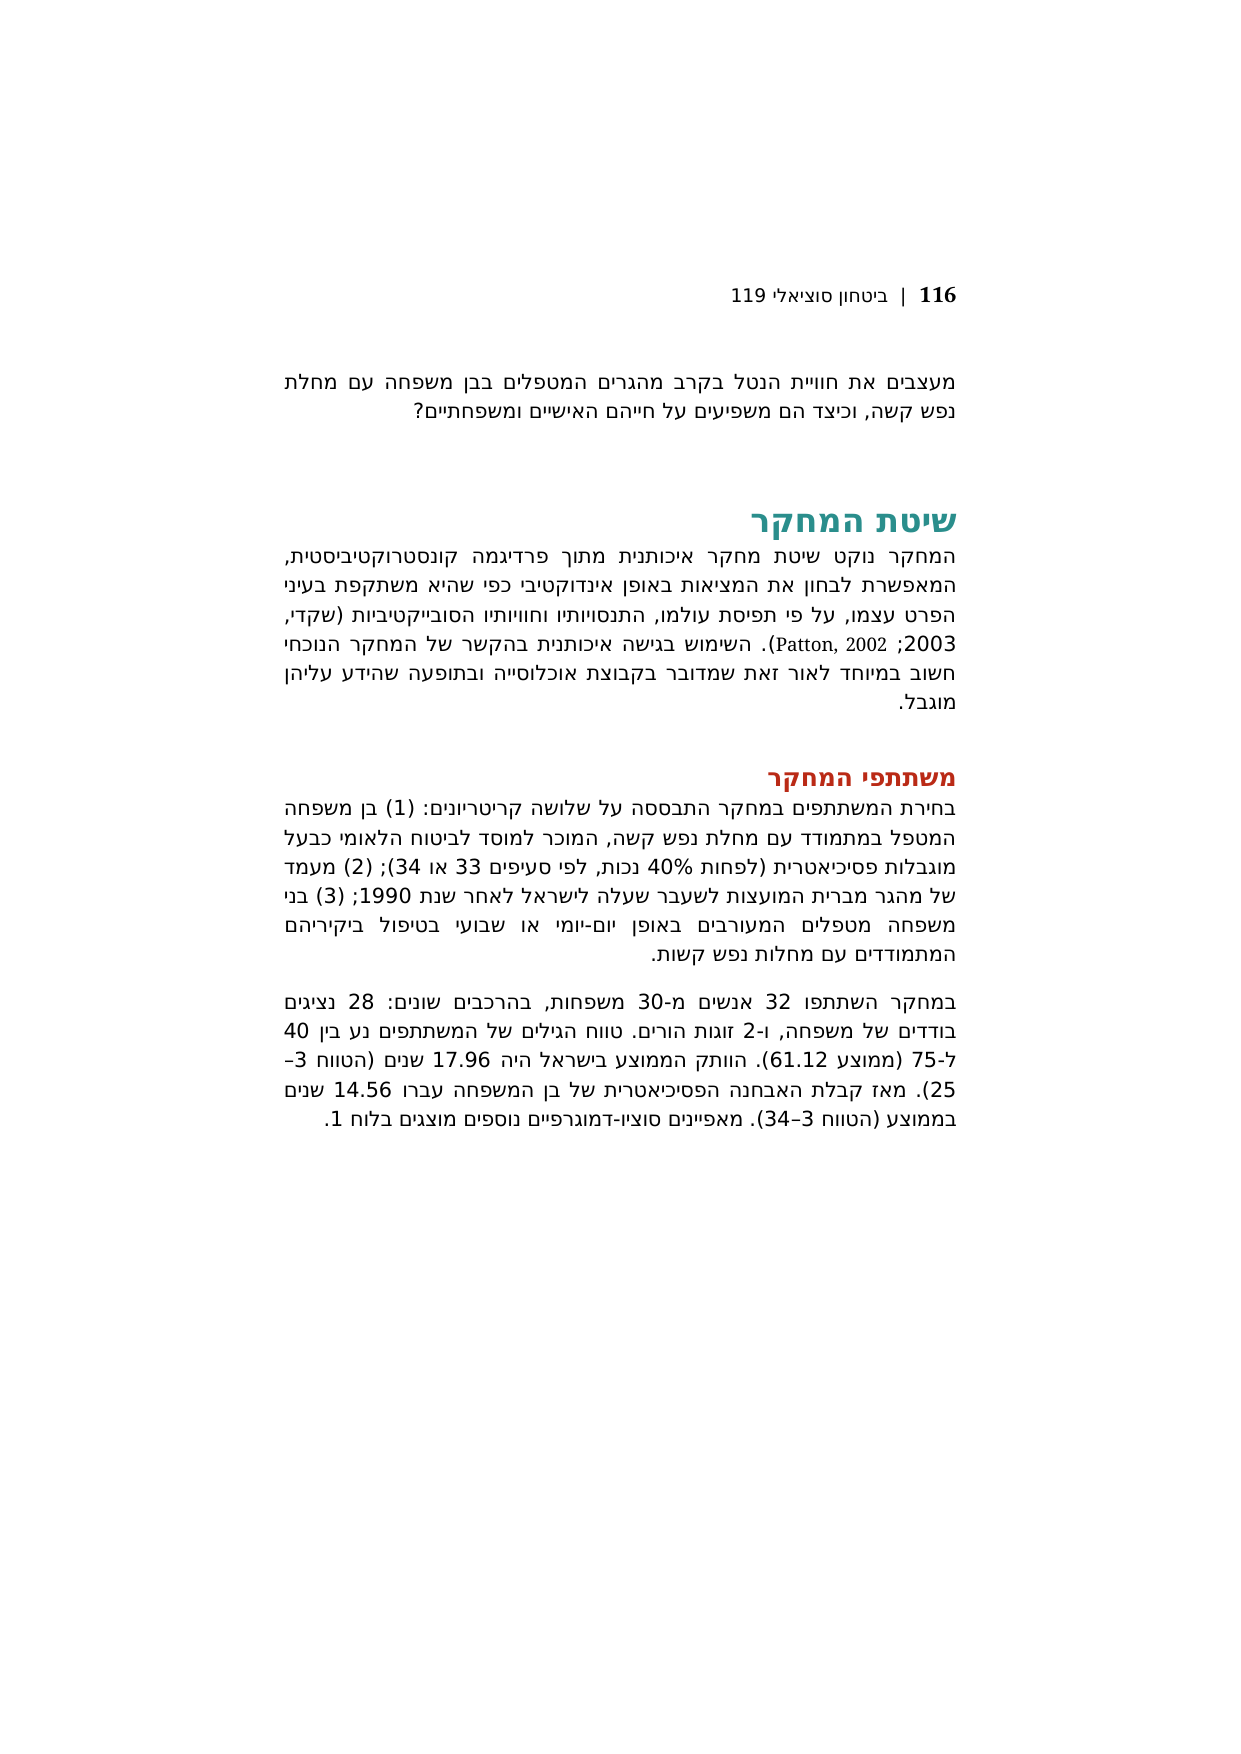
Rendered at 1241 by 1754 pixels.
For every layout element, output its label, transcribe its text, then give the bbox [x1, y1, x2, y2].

text בחירת המשתתפים במחקר התבססה על שלושה קריטריונים: (1) בן משפחה המטפל במתמודד עם מחלת נפש קשה, המוכר למוסד לביטוח הלאומי כבעל מוגבלות פסיכיאטרית (לפחות 40% נכות, לפי סעיפים 33 או 34); (2) מעמד של מהגר מברית המועצות לשעבר שעלה לישראל לאחר שנת 1990; (3) בני משפחה מטפלים המעורבים באופן יום-יומי או שבועי בטיפול ביקיריהם המתמודדים עם מחלות נפש קשות. [283, 792, 957, 967]
text שיטת המחקר [283, 502, 957, 540]
text משתתפי המחקר [283, 763, 957, 792]
text במחקר השתתפו 32 אנשים מ-30 משפחות, בהרכבים שונים: 28 נציגים בודדים של משפחה, ו-2 זוגות הורים. טווח הגילים של המשתתפים נע בין 40 ל-75 (ממוצע 61.12). הוותק הממוצע בישראל היה 17.96 שנים (הטווח 3–25). מאז קבלת האבחנה הפסיכיאטרית של בן המשפחה עברו 14.56 שנים בממוצע (הטווח 3–34). מאפיינים סוציו-דמוגרפיים נוספים מוצגים בלוח 1. [283, 986, 957, 1132]
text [283, 366, 957, 424]
text המחקר נוקט שיטת מחקר איכותנית מתוך פרדיגמה קונסטרוקטיביסטית, המאפשרת לבחון את המציאות באופן אינדוקטיבי כפי שהיא משתקפת בעיני הפרט עצמו, על פי תפיסת עולמו, התנסויותיו וחוויותיו הסובייקטיביות (שקדי, 2003; Patton, 2002). השימוש בגישה איכותנית בהקשר של המחקר הנוכחי חשוב במיוחד לאור זאת שמדובר בקבוצת אוכלוסייה ובתופעה שהידע עליהן מוגבל. [283, 540, 957, 715]
